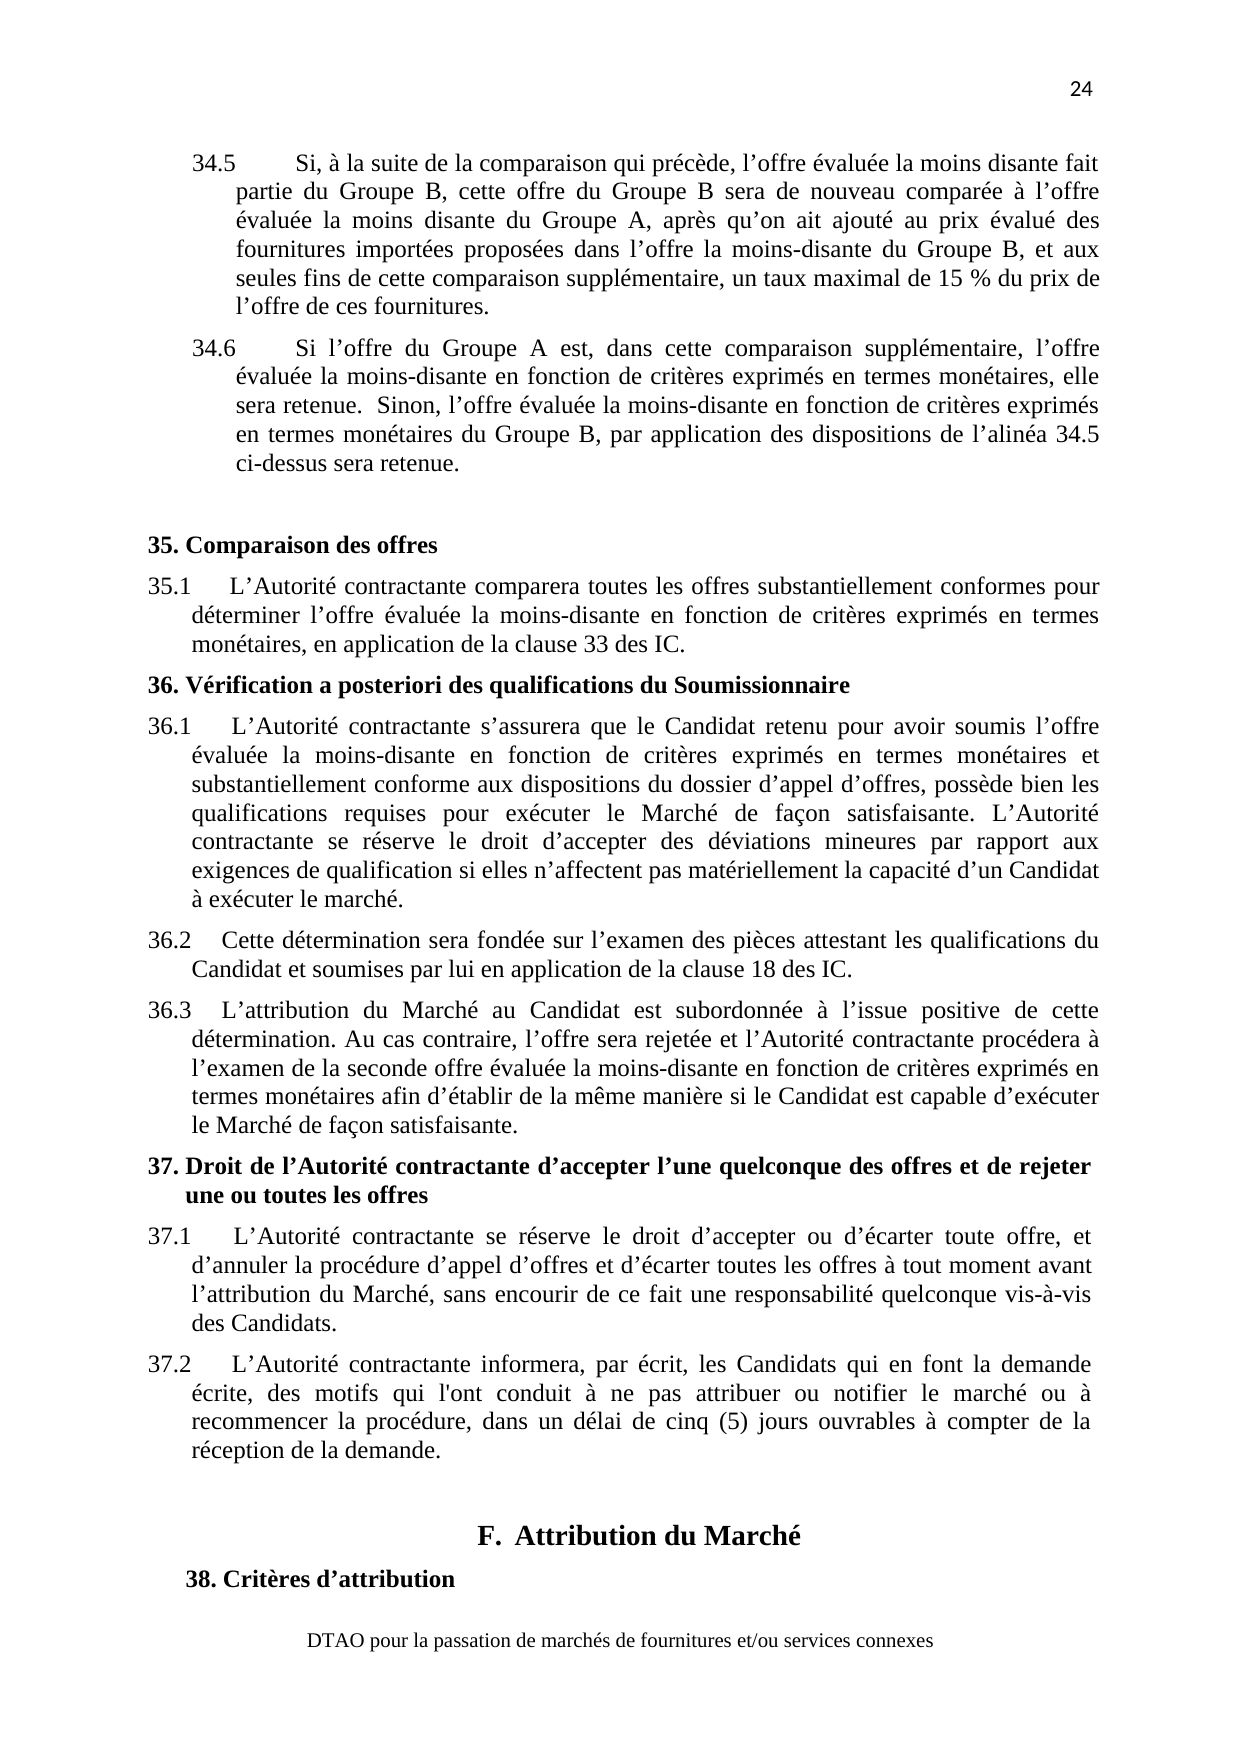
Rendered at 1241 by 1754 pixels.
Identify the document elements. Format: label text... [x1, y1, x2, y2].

list L’Autorité contractante informera, par écrit, les Candidats qui en font la demande écrite, des motifs qui l'ont conduit à ne pas attribuer ou notifier le marché ou à recommencer la procédure, dans un délai de cinq (5) jours ouvrables à compter de la réception de la demande. [148, 1349, 1093, 1464]
text Critères d’attribution [185, 1564, 1093, 1592]
text Droit de l’Autorité contractante d’accepter l’une quelconque des offres et de rejeter une ou toutes les offres [148, 1151, 1093, 1209]
list L’Autorité contractante se réserve le droit d’accepter ou d’écarter toute offre, et d’annuler la procédure d’appel d’offres et d’écarter toutes les offres à tout moment avant l’attribution du Marché, sans encourir de ce fait une responsabilité quelconque vis-à-vis des Candidats. [148, 1221, 1093, 1336]
list Si l’offre du Groupe A est, dans cette comparaison supplémentaire, l’offre évaluée la moins-disante en fonction de critères exprimés en termes monétaires, elle sera retenue. Sinon, l’offre évaluée la moins-disante en fonction de critères exprimés en termes monétaires du Groupe B, par application des dispositions de l’alinéa 34.5 ci-dessus sera retenue. [192, 333, 1100, 476]
list L’Autorité contractante s’assurera que le Candidat retenu pour avoir soumis l’offre évaluée la moins-disante en fonction de critères exprimés en termes monétaires et substantiellement conforme aux dispositions du dossier d’appel d’offres, possède bien les qualifications requises pour exécuter le Marché de façon satisfaisante. L’Autorité contractante se réserve le droit d’accepter des déviations mineures par rapport aux exigences de qualification si elles n’affectent pas matériellement la capacité d’un Candidat à exécuter le marché. [148, 711, 1100, 913]
list L’attribution du Marché au Candidat est subordonnée à l’issue positive de cette détermination. Au cas contraire, l’offre sera rejetée et l’Autorité contractante procédera à l’examen de la seconde offre évaluée la moins-disante en fonction de critères exprimés en termes monétaires afin d’établir de la même manière si le Candidat est capable d’exécuter le Marché de façon satisfaisante. [148, 995, 1100, 1139]
text Vérification a posteriori des qualifications du Soumissionnaire [148, 670, 1093, 699]
text Comparaison des offres [148, 530, 1093, 559]
list Si, à la suite de la comparaison qui précède, l’offre évaluée la moins disante fait partie du Groupe B, cette offre du Groupe B sera de nouveau comparée à l’offre évaluée la moins disante du Groupe A, après qu’on ait ajouté au prix évalué des fournitures importées proposées dans l’offre la moins-disante du Groupe B, et aux seules fins de cette comparaison supplémentaire, un taux maximal de 15 % du prix de l’offre de ces fournitures. [192, 148, 1100, 320]
list L’Autorité contractante comparera toutes les offres substantiellement conformes pour déterminer l’offre évaluée la moins-disante en fonction de critères exprimés en termes monétaires, en application de la clause 33 des IC. [148, 571, 1100, 658]
list Attribution du Marché [185, 1518, 1093, 1551]
list Cette détermination sera fondée sur l’examen des pièces attestant les qualifications du Candidat et soumises par lui en application de la clause 18 des IC. [148, 925, 1100, 983]
